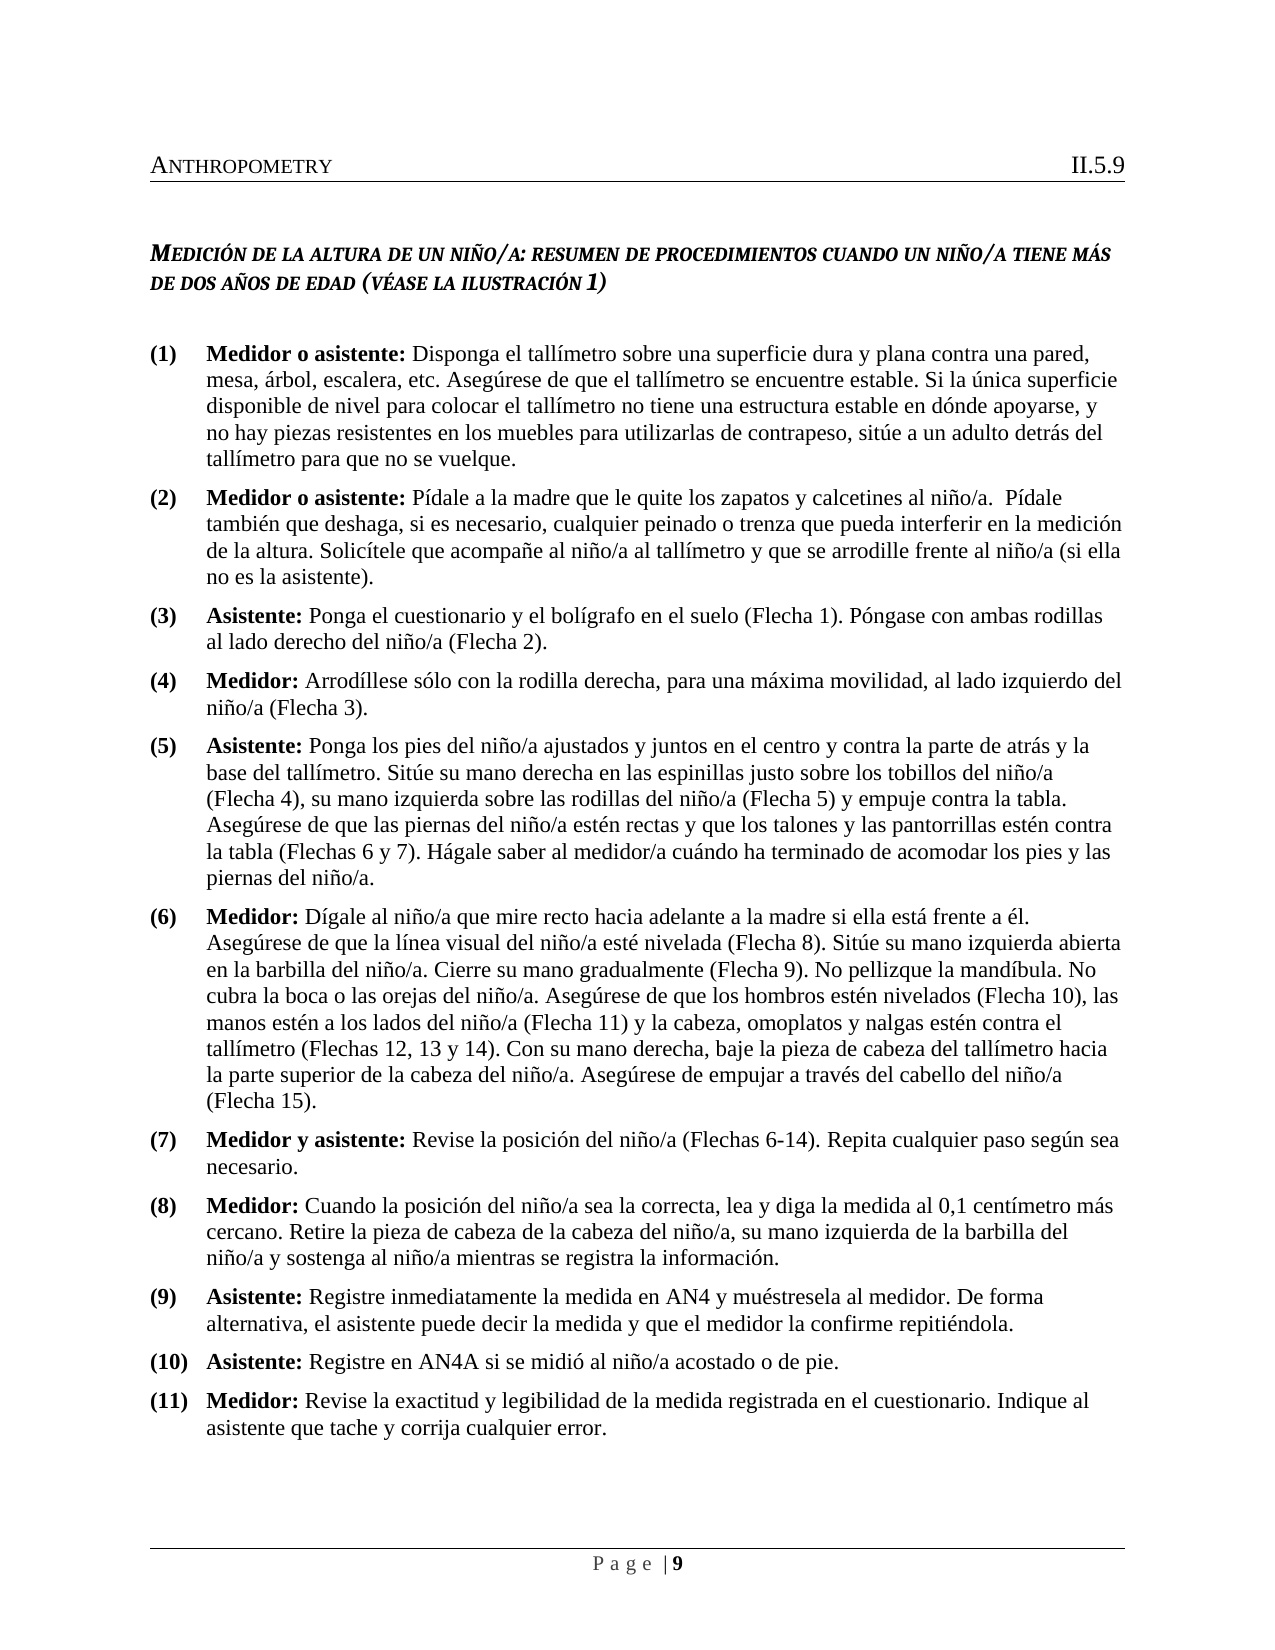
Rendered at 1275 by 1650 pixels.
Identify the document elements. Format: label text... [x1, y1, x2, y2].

list Medidor o asistente: Pídale a la madre que le quite los zapatos y calcetines al niño/a. Pídale también que deshaga, si es necesario, cualquier peinado o trenza que pueda interferir en la medición de la altura. Solicítele que acompañe al niño/a al tallímetro y que se arrodille frente al niño/a (si ella no es la asistente). [150, 484, 1125, 589]
list Medidor: Dígale al niño/a que mire recto hacia adelante a la madre si ella está frente a él. Asegúrese de que la línea visual del niño/a esté nivelada (Flecha 8). Sitúe su mano izquierda abierta en la barbilla del niño/a. Cierre su mano gradualmente (Flecha 9). No pellizque la mandíbula. No cubra la boca o las orejas del niño/a. Asegúrese de que los hombros estén nivelados (Flecha 10), las manos estén a los lados del niño/a (Flecha 11) y la cabeza, omoplatos y nalgas estén contra el tallímetro (Flechas 12, 13 y 14). Con su mano derecha, baje la pieza de cabeza del tallímetro hacia la parte superior de la cabeza del niño/a. Asegúrese de empujar a través del cabello del niño/a (Flecha 15). [150, 903, 1125, 1114]
list Medidor o asistente: Disponga el tallímetro sobre una superficie dura y plana contra una pared, mesa, árbol, escalera, etc. Asegúrese de que el tallímetro se encuentre estable. Si la única superficie disponible de nivel para colocar el tallímetro no tiene una estructura estable en dónde apoyarse, y no hay piezas resistentes en los muebles para utilizarlas de contrapeso, sitúe a un adulto detrás del tallímetro para que no se vuelque. [150, 340, 1125, 472]
text Medición de la altura de un niño/a: resumen de procedimientos cuando un niño/a tiene más de dos años de edad (véase la ilustración 1) [150, 239, 1125, 297]
list Medidor y asistente: Revise la posición del niño/a (Flechas 6-14). Repita cualquier paso según sea necesario. [150, 1126, 1125, 1179]
list Asistente: Registre en AN4A si se midió al niño/a acostado o de pie. [150, 1348, 1125, 1375]
list Medidor: Cuando la posición del niño/a sea la correcta, lea y diga la medida al 0,1 centímetro más cercano. Retire la pieza de cabeza de la cabeza del niño/a, su mano izquierda de la barbilla del niño/a y sostenga al niño/a mientras se registra la información. [150, 1192, 1125, 1271]
list Medidor: Revise la exactitud y legibilidad de la medida registrada en el cuestionario. Indique al asistente que tache y corrija cualquier error. [150, 1387, 1125, 1440]
list Medidor: Arrodíllese sólo con la rodilla derecha, para una máxima movilidad, al lado izquierdo del niño/a (Flecha 3). [150, 667, 1125, 720]
list Asistente: Registre inmediatamente la medida en AN4 y muéstresela al medidor. De forma alternativa, el asistente puede decir la medida y que el medidor la confirme repitiéndola. [150, 1283, 1125, 1336]
list Asistente: Ponga los pies del niño/a ajustados y juntos en el centro y contra la parte de atrás y la base del tallímetro. Sitúe su mano derecha en las espinillas justo sobre los tobillos del niño/a (Flecha 4), su mano izquierda sobre las rodillas del niño/a (Flecha 5) y empuje contra la tabla. Asegúrese de que las piernas del niño/a estén rectas y que los talones y las pantorrillas estén contra la tabla (Flechas 6 y 7). Hágale saber al medidor/a cuándo ha terminado de acomodar los pies y las piernas del niño/a. [150, 732, 1125, 891]
list Asistente: Ponga el cuestionario y el bolígrafo en el suelo (Flecha 1). Póngase con ambas rodillas al lado derecho del niño/a (Flecha 2). [150, 602, 1125, 655]
